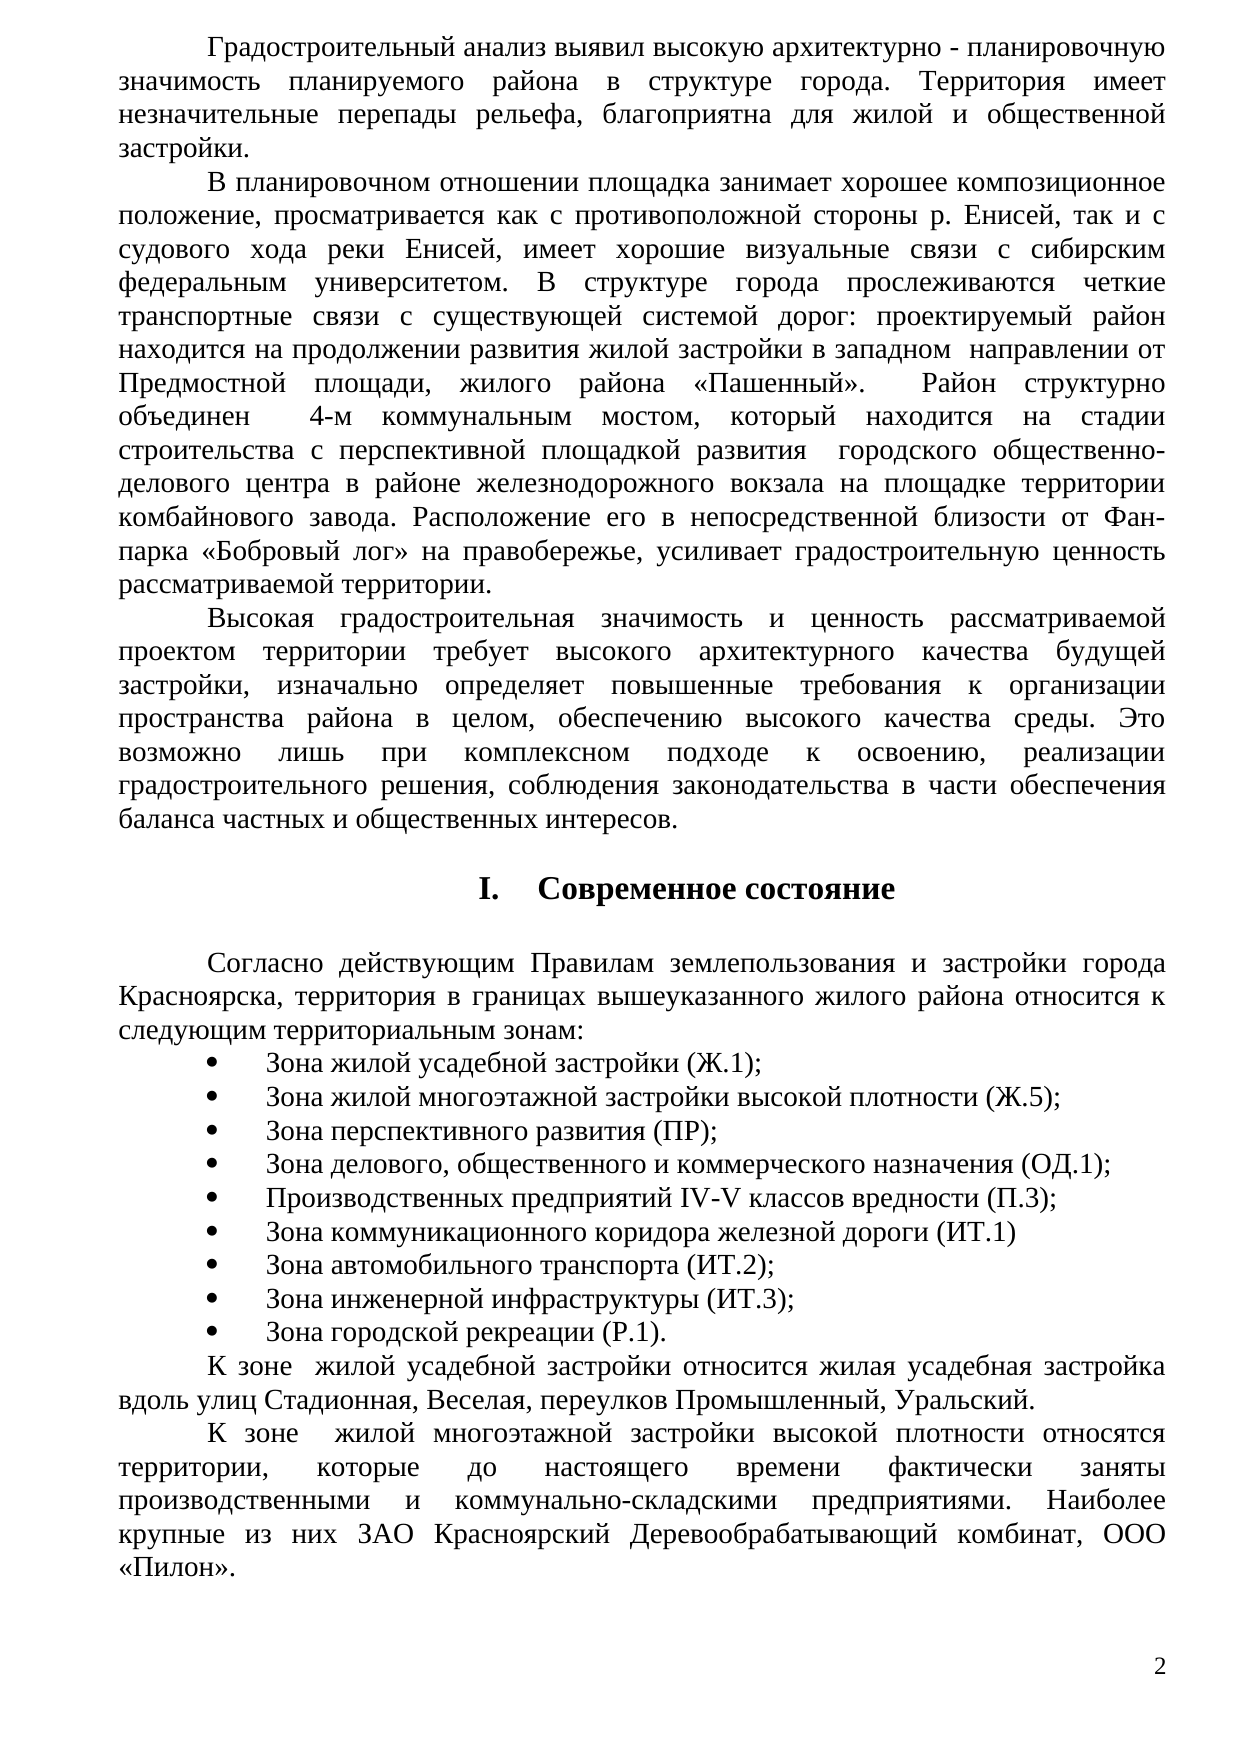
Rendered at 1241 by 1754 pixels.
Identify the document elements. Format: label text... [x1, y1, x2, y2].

text Согласно действующим Правилам землепользования и застройки города Красноярска, территория в границах вышеуказанного жилого района относится к следующим территориальным зонам: [118, 945, 1167, 1045]
list Зона автомобильного транспорта (ИТ.2); [118, 1247, 1167, 1281]
text В планировочном отношении площадка занимает хорошее композиционное положение, просматривается как с противоположной стороны р. Енисей, так и с судового хода реки Енисей, имеет хорошие визуальные связи с сибирским федеральным университетом. В структуре города прослеживаются четкие транспортные связи с существующей системой дорог: проектируемый район находится на продолжении развития жилой застройки в западном направлении от Предмостной площади, жилого района «Пашенный». Район структурно объединен 4-м коммунальным мостом, который находится на стадии строительства с перспективной площадкой развития городского общественно-делового центра в районе железнодорожного вокзала на площадке территории комбайнового завода. Расположение его в непосредственной близости от Фан-парка «Бобровый лог» на правобережье, усиливает градостроительную ценность рассматриваемой территории. [118, 164, 1167, 600]
list Зона городской рекреации (Р.1). [118, 1314, 1167, 1348]
list Зона инженерной инфраструктуры (ИТ.3); [118, 1281, 1167, 1314]
list Зона коммуникационного коридора железной дороги (ИТ.1) [118, 1214, 1167, 1247]
list Зона делового, общественного и коммерческого назначения (ОД.1); [118, 1146, 1167, 1180]
text К зоне жилой многоэтажной застройки высокой плотности относятся территории, которые до настоящего времени фактически заняты производственными и коммунально-складскими предприятиями. Наиболее крупные из них ЗАО Красноярский Деревообрабатывающий комбинат, ООО «Пилон». [118, 1415, 1167, 1583]
text Высокая градостроительная значимость и ценность рассматриваемой проектом территории требует высокого архитектурного качества будущей застройки, изначально определяет повышенные требования к организации пространства района в целом, обеспечению высокого качества среды. Это возможно лишь при комплексном подходе к освоению, реализации градостроительного решения, соблюдения законодательства в части обеспечения баланса частных и общественных интересов. [118, 600, 1167, 834]
text Градостроительный анализ выявил высокую архитектурно - планировочную значимость планируемого района в структуре города. Территория имеет незначительные перепады рельефа, благоприятна для жилой и общественной застройки. [118, 29, 1167, 164]
title Современное состояние [118, 868, 1167, 906]
list Зона перспективного развития (ПР); [118, 1113, 1167, 1146]
text К зоне жилой усадебной застройки относится жилая усадебная застройка вдоль улиц Стадионная, Веселая, переулков Промышленный, Уральский. [118, 1348, 1167, 1415]
list Производственных предприятий IV-V классов вредности (П.3); [118, 1180, 1167, 1214]
list Зона жилой усадебной застройки (Ж.1); [118, 1045, 1167, 1079]
list Зона жилой многоэтажной застройки высокой плотности (Ж.5); [118, 1079, 1167, 1113]
